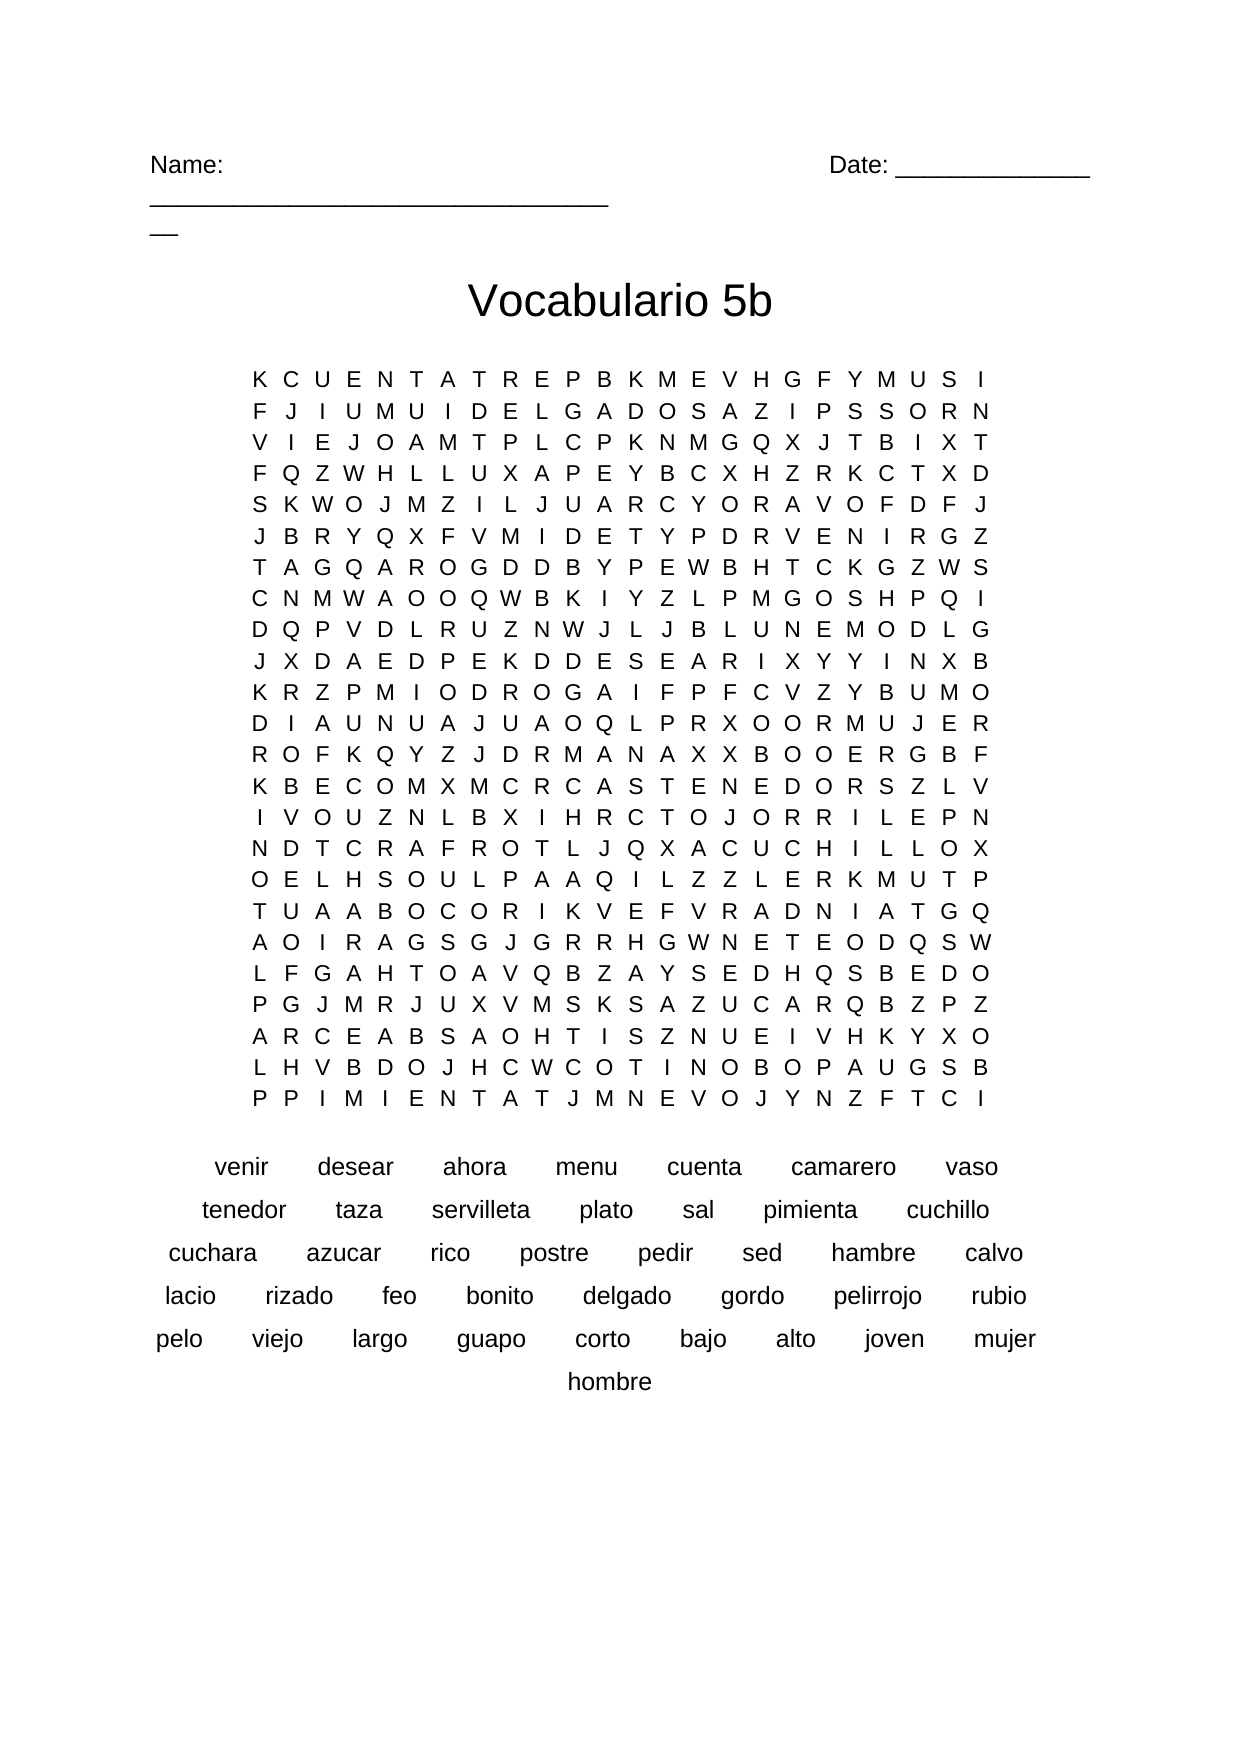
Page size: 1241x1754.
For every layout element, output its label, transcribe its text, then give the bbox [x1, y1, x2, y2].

table_cell C [495, 1051, 526, 1083]
table_cell O [275, 926, 307, 958]
table_cell D [965, 458, 996, 489]
table_cell G [651, 926, 683, 958]
table_cell T [840, 426, 871, 458]
table_cell N [244, 833, 275, 864]
table_cell K [244, 770, 275, 801]
table_cell N [526, 614, 557, 645]
table_cell G [871, 551, 902, 583]
table_cell N [275, 583, 307, 614]
table_cell B [683, 614, 714, 645]
table_cell G [558, 395, 589, 426]
table_cell R [464, 833, 495, 864]
table_cell S [871, 770, 902, 801]
table_cell W [307, 489, 338, 520]
table_cell T [464, 426, 495, 458]
table_cell P [965, 864, 996, 895]
table_cell A [745, 895, 777, 926]
table_cell R [307, 520, 338, 551]
table_cell T [902, 895, 933, 926]
table_cell T [777, 926, 808, 958]
table_cell D [902, 614, 933, 645]
table_cell E [902, 801, 933, 833]
table_cell Z [432, 739, 463, 770]
table_cell V [777, 676, 808, 708]
table_header R [495, 364, 526, 395]
table_cell O [338, 489, 369, 520]
table_cell R [745, 520, 777, 551]
table_cell P [558, 458, 589, 489]
table_cell C [745, 676, 777, 708]
table_cell L [526, 395, 557, 426]
table_cell I [307, 1083, 338, 1114]
table_cell G [777, 583, 808, 614]
table_cell A [432, 708, 463, 739]
table_cell C [338, 770, 369, 801]
table_cell Z [902, 989, 933, 1020]
table_cell Q [369, 739, 401, 770]
table_cell C [244, 583, 275, 614]
table_cell Y [651, 520, 683, 551]
table_cell Z [777, 458, 808, 489]
table_cell H [871, 583, 902, 614]
table_cell I [777, 395, 808, 426]
table_cell O [714, 1051, 745, 1083]
table_cell H [745, 458, 777, 489]
table_cell P [808, 395, 839, 426]
table_cell R [589, 801, 620, 833]
table_cell O [275, 739, 307, 770]
table_cell T [651, 801, 683, 833]
table_cell Z [745, 395, 777, 426]
table_cell C [808, 551, 839, 583]
table_cell X [432, 770, 463, 801]
table_cell Y [589, 551, 620, 583]
table_cell P [714, 583, 745, 614]
table_cell T [777, 551, 808, 583]
table_cell M [401, 770, 432, 801]
table_cell T [307, 833, 338, 864]
table_cell R [808, 801, 839, 833]
table_cell N [840, 520, 871, 551]
table_cell F [714, 676, 745, 708]
table_cell U [714, 989, 745, 1020]
table_cell H [369, 958, 401, 989]
table_cell D [745, 958, 777, 989]
table_cell D [244, 614, 275, 645]
table_cell S [620, 770, 651, 801]
table_cell J [558, 1083, 589, 1114]
table_cell O [401, 864, 432, 895]
table_header E [526, 364, 557, 395]
table_cell M [338, 989, 369, 1020]
table_cell N [808, 895, 839, 926]
table_cell A [338, 645, 369, 676]
table_cell R [808, 989, 839, 1020]
table_header S [934, 364, 965, 395]
table_cell M [589, 1083, 620, 1114]
table_cell Q [589, 864, 620, 895]
table_cell O [464, 895, 495, 926]
table_cell U [338, 708, 369, 739]
table_header C [275, 364, 307, 395]
table_cell G [934, 895, 965, 926]
table_cell I [589, 1020, 620, 1051]
table_cell L [526, 426, 557, 458]
table_cell K [495, 645, 526, 676]
table_cell A [275, 551, 307, 583]
table_cell R [526, 770, 557, 801]
table_cell Z [432, 489, 463, 520]
table_cell E [651, 645, 683, 676]
table_cell O [651, 395, 683, 426]
table_cell R [714, 895, 745, 926]
table_cell L [244, 1051, 275, 1083]
table_cell A [369, 583, 401, 614]
table_cell J [244, 520, 275, 551]
table_cell I [651, 1051, 683, 1083]
table_cell C [934, 1083, 965, 1114]
table_cell X [495, 801, 526, 833]
table_cell C [558, 426, 589, 458]
table_cell A [464, 1020, 495, 1051]
table_cell I [275, 426, 307, 458]
table_cell N [965, 801, 996, 833]
table_cell B [745, 1051, 777, 1083]
table_cell U [432, 864, 463, 895]
table_cell K [620, 426, 651, 458]
table_cell B [275, 520, 307, 551]
table_cell B [651, 458, 683, 489]
table_cell X [401, 520, 432, 551]
table_cell I [840, 895, 871, 926]
table_cell V [777, 520, 808, 551]
table_cell U [338, 395, 369, 426]
table_cell H [840, 1020, 871, 1051]
table_cell P [683, 520, 714, 551]
table_cell F [432, 833, 463, 864]
table_cell R [369, 989, 401, 1020]
table_cell O [777, 708, 808, 739]
table_cell K [275, 489, 307, 520]
table_cell T [651, 770, 683, 801]
table_cell U [495, 708, 526, 739]
table_cell H [620, 926, 651, 958]
table_header T [464, 364, 495, 395]
table_cell D [464, 395, 495, 426]
table_cell M [338, 1083, 369, 1114]
table_cell X [683, 739, 714, 770]
table_header K [620, 364, 651, 395]
table_cell Z [808, 676, 839, 708]
table_cell T [464, 1083, 495, 1114]
table_cell U [401, 395, 432, 426]
table_cell I [369, 1083, 401, 1114]
table_cell S [620, 645, 651, 676]
table_cell T [526, 1083, 557, 1114]
table_cell I [965, 583, 996, 614]
table_cell E [495, 395, 526, 426]
table_cell V [307, 1051, 338, 1083]
table_cell R [745, 489, 777, 520]
table_cell R [808, 864, 839, 895]
table_cell Y [840, 645, 871, 676]
table_cell Z [902, 551, 933, 583]
table_cell E [401, 1083, 432, 1114]
table_header Y [840, 364, 871, 395]
table_cell O [965, 958, 996, 989]
table_cell T [620, 520, 651, 551]
table_cell F [871, 489, 902, 520]
table_cell W [526, 1051, 557, 1083]
table_cell E [464, 645, 495, 676]
table_header F [808, 364, 839, 395]
table_cell O [558, 708, 589, 739]
table_cell N [369, 708, 401, 739]
table_header V [714, 364, 745, 395]
table_cell A [871, 895, 902, 926]
table_cell S [683, 958, 714, 989]
table_cell J [401, 989, 432, 1020]
table_cell B [934, 739, 965, 770]
table_cell A [526, 708, 557, 739]
table_cell T [934, 864, 965, 895]
table_cell Z [965, 520, 996, 551]
table_cell Z [683, 864, 714, 895]
table_cell R [808, 458, 839, 489]
table_cell F [307, 739, 338, 770]
table_cell V [808, 1020, 839, 1051]
table_cell P [934, 989, 965, 1020]
table_cell M [934, 676, 965, 708]
table_cell E [902, 958, 933, 989]
table_cell B [275, 770, 307, 801]
table_cell U [745, 614, 777, 645]
table_cell E [840, 739, 871, 770]
table_cell E [651, 1083, 683, 1114]
table_cell L [307, 864, 338, 895]
table_cell E [589, 645, 620, 676]
table_cell J [432, 1051, 463, 1083]
table_cell K [840, 864, 871, 895]
table_cell G [464, 926, 495, 958]
table_cell U [714, 1020, 745, 1051]
table_header B [589, 364, 620, 395]
table_cell V [808, 489, 839, 520]
table_cell W [965, 926, 996, 958]
table_cell D [244, 708, 275, 739]
table_cell H [808, 833, 839, 864]
table_cell U [871, 1051, 902, 1083]
table_cell Q [808, 958, 839, 989]
table_cell I [840, 833, 871, 864]
table_cell O [401, 1051, 432, 1083]
table_cell A [777, 489, 808, 520]
table_cell X [965, 833, 996, 864]
table_cell J [651, 614, 683, 645]
table_cell I [307, 395, 338, 426]
table_cell Z [965, 989, 996, 1020]
table_cell X [714, 708, 745, 739]
table_cell A [589, 395, 620, 426]
table_cell O [369, 426, 401, 458]
table_cell J [589, 833, 620, 864]
table_cell L [401, 458, 432, 489]
table_cell Q [965, 895, 996, 926]
table_cell M [369, 676, 401, 708]
table_cell A [307, 708, 338, 739]
table_cell J [369, 489, 401, 520]
table_cell A [495, 1083, 526, 1114]
table_cell S [432, 1020, 463, 1051]
table_cell S [840, 583, 871, 614]
table_cell D [902, 489, 933, 520]
table_cell E [683, 770, 714, 801]
table_cell R [777, 801, 808, 833]
table_cell F [244, 395, 275, 426]
table_cell B [965, 1051, 996, 1083]
table_cell R [275, 676, 307, 708]
table_cell T [902, 1083, 933, 1114]
table_header U [307, 364, 338, 395]
table_cell P [808, 1051, 839, 1083]
table_cell F [965, 739, 996, 770]
table_cell P [244, 1083, 275, 1114]
table_cell I [275, 708, 307, 739]
table_cell Y [401, 739, 432, 770]
table_cell L [745, 864, 777, 895]
table_cell M [401, 489, 432, 520]
table_cell X [934, 1020, 965, 1051]
table_cell M [683, 426, 714, 458]
table_cell Y [777, 1083, 808, 1114]
table_cell O [840, 926, 871, 958]
table_cell U [558, 489, 589, 520]
table_cell D [871, 926, 902, 958]
table_cell X [934, 458, 965, 489]
table_cell T [620, 1051, 651, 1083]
table_cell R [432, 614, 463, 645]
table_cell I [620, 676, 651, 708]
table_cell U [745, 833, 777, 864]
table_cell U [275, 895, 307, 926]
table_cell H [558, 801, 589, 833]
table_cell C [495, 770, 526, 801]
table_cell P [495, 864, 526, 895]
table_cell K [244, 676, 275, 708]
table_cell E [745, 770, 777, 801]
table_cell E [589, 520, 620, 551]
table_cell V [338, 614, 369, 645]
table_cell V [244, 426, 275, 458]
table_cell I [965, 1083, 996, 1114]
table_cell A [589, 676, 620, 708]
table_cell B [871, 676, 902, 708]
table_cell G [307, 551, 338, 583]
table_cell X [651, 833, 683, 864]
table_cell A [244, 1020, 275, 1051]
table_cell D [369, 1051, 401, 1083]
table_cell F [871, 1083, 902, 1114]
table_cell J [495, 926, 526, 958]
table_cell O [432, 676, 463, 708]
table_cell B [745, 739, 777, 770]
table_cell M [840, 708, 871, 739]
table_cell L [401, 614, 432, 645]
table_cell B [965, 645, 996, 676]
table_cell O [714, 1083, 745, 1114]
table_cell U [902, 676, 933, 708]
table_cell E [745, 1020, 777, 1051]
table_cell X [714, 458, 745, 489]
table_cell A [526, 864, 557, 895]
table_cell Q [338, 551, 369, 583]
table_cell W [558, 614, 589, 645]
table_cell A [401, 833, 432, 864]
table_cell V [495, 958, 526, 989]
table_header Name: ___________________________________ [150, 150, 620, 274]
table_cell A [840, 1051, 871, 1083]
table_cell Z [840, 1083, 871, 1114]
table_cell N [683, 1051, 714, 1083]
table_cell O [777, 1051, 808, 1083]
table_cell I [902, 426, 933, 458]
table_cell Q [902, 926, 933, 958]
table_cell Z [714, 864, 745, 895]
table_cell O [589, 1051, 620, 1083]
table_cell I [401, 676, 432, 708]
table_cell E [745, 926, 777, 958]
table_cell R [714, 645, 745, 676]
table_cell B [558, 958, 589, 989]
table_cell M [369, 395, 401, 426]
table_cell R [369, 833, 401, 864]
table_cell N [965, 395, 996, 426]
table_cell E [620, 895, 651, 926]
table_cell L [464, 864, 495, 895]
table_cell G [714, 426, 745, 458]
title Vocabulario 5b [150, 274, 1090, 326]
table_cell O [871, 614, 902, 645]
table_cell F [651, 895, 683, 926]
table_cell N [714, 926, 745, 958]
table_cell J [902, 708, 933, 739]
table_cell E [275, 864, 307, 895]
table_cell O [808, 583, 839, 614]
table_cell H [275, 1051, 307, 1083]
table_cell A [714, 395, 745, 426]
table_cell D [401, 645, 432, 676]
table_cell J [244, 645, 275, 676]
table_cell Q [275, 458, 307, 489]
table_header E [683, 364, 714, 395]
table_cell V [495, 989, 526, 1020]
table_cell H [777, 958, 808, 989]
table_cell T [965, 426, 996, 458]
table_cell N [777, 614, 808, 645]
table_cell W [338, 458, 369, 489]
table_cell I [840, 801, 871, 833]
table_cell K [840, 458, 871, 489]
table_cell J [808, 426, 839, 458]
table_cell N [808, 1083, 839, 1114]
table_cell S [620, 989, 651, 1020]
table_cell A [589, 739, 620, 770]
table_header Date: ______________ [620, 150, 1090, 274]
table_cell O [495, 833, 526, 864]
table_cell V [683, 1083, 714, 1114]
table_cell O [902, 395, 933, 426]
table_cell D [369, 614, 401, 645]
table_cell I [589, 583, 620, 614]
table_cell X [777, 426, 808, 458]
table_cell R [338, 926, 369, 958]
table_cell S [840, 395, 871, 426]
table_cell G [934, 520, 965, 551]
table_cell B [871, 958, 902, 989]
table_cell R [275, 1020, 307, 1051]
table_cell L [620, 708, 651, 739]
table_cell O [244, 864, 275, 895]
table_cell R [902, 520, 933, 551]
table_cell T [244, 551, 275, 583]
table_cell A [589, 770, 620, 801]
table_cell D [620, 395, 651, 426]
table_cell M [495, 520, 526, 551]
table_cell K [589, 989, 620, 1020]
table_cell E [338, 1020, 369, 1051]
table_cell J [714, 801, 745, 833]
table_cell X [934, 645, 965, 676]
table_header M [651, 364, 683, 395]
table_cell X [934, 426, 965, 458]
table_header P [558, 364, 589, 395]
table_cell E [777, 864, 808, 895]
table_cell A [777, 989, 808, 1020]
table_cell R [840, 770, 871, 801]
table_cell U [902, 864, 933, 895]
table_cell C [871, 458, 902, 489]
table_cell K [871, 1020, 902, 1051]
table_cell O [965, 676, 996, 708]
table_cell F [432, 520, 463, 551]
table_cell R [934, 395, 965, 426]
table_cell L [934, 770, 965, 801]
table_cell L [871, 801, 902, 833]
table_cell S [965, 551, 996, 583]
table_cell T [902, 458, 933, 489]
table_cell P [495, 426, 526, 458]
table_cell G [307, 958, 338, 989]
table_cell E [589, 458, 620, 489]
table_cell C [777, 833, 808, 864]
table_cell N [714, 770, 745, 801]
table_cell O [714, 489, 745, 520]
table_cell B [401, 1020, 432, 1051]
table_cell S [620, 1020, 651, 1051]
table_cell O [965, 1020, 996, 1051]
table_cell Q [275, 614, 307, 645]
table_header H [745, 364, 777, 395]
table_cell D [777, 895, 808, 926]
table_cell L [683, 583, 714, 614]
table_cell Q [589, 708, 620, 739]
table_cell D [558, 645, 589, 676]
table_cell N [683, 1020, 714, 1051]
table_cell A [369, 1020, 401, 1051]
table_cell Z [495, 614, 526, 645]
table_cell U [401, 708, 432, 739]
table_cell X [777, 645, 808, 676]
table_cell I [526, 520, 557, 551]
table_cell R [620, 489, 651, 520]
table_cell L [432, 458, 463, 489]
table_cell H [464, 1051, 495, 1083]
table_cell H [526, 1020, 557, 1051]
table_cell G [526, 926, 557, 958]
table_cell M [871, 864, 902, 895]
table_cell Y [683, 489, 714, 520]
table_cell L [934, 614, 965, 645]
table_cell E [369, 645, 401, 676]
table_cell E [307, 426, 338, 458]
table_cell V [683, 895, 714, 926]
table_cell R [244, 739, 275, 770]
table_cell N [620, 1083, 651, 1114]
table_cell R [808, 708, 839, 739]
table_cell L [244, 958, 275, 989]
table_cell Q [620, 833, 651, 864]
table_cell N [401, 801, 432, 833]
table_cell R [401, 551, 432, 583]
table_cell T [526, 833, 557, 864]
table_cell O [401, 583, 432, 614]
table_cell F [244, 458, 275, 489]
table_cell Q [526, 958, 557, 989]
table_cell R [495, 895, 526, 926]
table_cell P [432, 645, 463, 676]
table_cell D [777, 770, 808, 801]
table_cell E [808, 614, 839, 645]
table_cell J [589, 614, 620, 645]
table_cell O [432, 958, 463, 989]
table_cell A [620, 958, 651, 989]
table_cell S [934, 1051, 965, 1083]
table_header U [902, 364, 933, 395]
table_cell D [714, 520, 745, 551]
table_header A [432, 364, 463, 395]
table_cell D [526, 551, 557, 583]
table_cell S [558, 989, 589, 1020]
table_cell O [934, 833, 965, 864]
table_cell P [589, 426, 620, 458]
table_cell I [620, 864, 651, 895]
table_cell J [307, 989, 338, 1020]
table_cell F [275, 958, 307, 989]
table_cell O [840, 489, 871, 520]
table_cell O [526, 676, 557, 708]
table_cell P [902, 583, 933, 614]
table_cell U [338, 801, 369, 833]
table_cell B [526, 583, 557, 614]
table_cell J [745, 1083, 777, 1114]
table_cell X [495, 458, 526, 489]
table_cell Z [683, 989, 714, 1020]
text venir desear ahora menu cuenta camarero vaso tenedor taza servilleta plato sal pimienta cuchillo cuchara azucar rico postre pedir sed hambre calvo lacio rizado feo bonito delgado gordo pelirrojo rubio pelo viejo largo guapo corto bajo alto joven mujer hombre [150, 1151, 1090, 1396]
table_cell Y [840, 676, 871, 708]
table_cell X [714, 739, 745, 770]
table_cell M [840, 614, 871, 645]
table_cell O [745, 708, 777, 739]
table_cell Y [651, 958, 683, 989]
table_cell C [651, 489, 683, 520]
table_cell P [307, 614, 338, 645]
table_cell A [558, 864, 589, 895]
table_cell D [934, 958, 965, 989]
table_cell M [558, 739, 589, 770]
table_cell N [432, 1083, 463, 1114]
table_cell J [526, 489, 557, 520]
table_cell C [683, 458, 714, 489]
table_cell M [464, 770, 495, 801]
table_cell T [244, 895, 275, 926]
table_cell Q [369, 520, 401, 551]
table_cell R [965, 708, 996, 739]
table_cell S [934, 926, 965, 958]
table_cell Q [464, 583, 495, 614]
table_cell V [275, 801, 307, 833]
table_cell L [902, 833, 933, 864]
table_cell C [307, 1020, 338, 1051]
table_cell I [871, 645, 902, 676]
table_header T [401, 364, 432, 395]
table_cell A [307, 895, 338, 926]
table_cell A [464, 958, 495, 989]
table_cell D [526, 645, 557, 676]
table_cell B [369, 895, 401, 926]
table_cell H [338, 864, 369, 895]
table_cell J [965, 489, 996, 520]
table_cell S [683, 395, 714, 426]
table_cell Q [934, 583, 965, 614]
table_cell Z [651, 1020, 683, 1051]
table_cell C [338, 833, 369, 864]
table_cell Q [840, 989, 871, 1020]
table_cell W [495, 583, 526, 614]
table_cell B [338, 1051, 369, 1083]
table_cell A [683, 833, 714, 864]
table_cell O [745, 801, 777, 833]
table_cell W [683, 551, 714, 583]
table_cell C [432, 895, 463, 926]
table_cell N [902, 645, 933, 676]
table_cell A [651, 739, 683, 770]
table_cell A [338, 958, 369, 989]
table_cell X [275, 645, 307, 676]
table_cell U [464, 458, 495, 489]
table_cell Z [307, 676, 338, 708]
table_cell P [244, 989, 275, 1020]
table_cell J [275, 395, 307, 426]
table_cell P [620, 551, 651, 583]
table_cell X [464, 989, 495, 1020]
table_cell A [651, 989, 683, 1020]
table_cell C [714, 833, 745, 864]
table_cell A [369, 551, 401, 583]
table_cell O [432, 551, 463, 583]
table_cell F [934, 489, 965, 520]
table_cell D [495, 739, 526, 770]
table_cell P [651, 708, 683, 739]
table_cell P [683, 676, 714, 708]
table_cell Y [808, 645, 839, 676]
table_header M [871, 364, 902, 395]
table_cell L [495, 489, 526, 520]
table_cell R [558, 926, 589, 958]
table_cell O [432, 583, 463, 614]
table_cell G [902, 739, 933, 770]
table_cell G [401, 926, 432, 958]
table_cell L [558, 833, 589, 864]
table_cell P [934, 801, 965, 833]
table_cell L [714, 614, 745, 645]
table_cell R [495, 676, 526, 708]
table_header E [338, 364, 369, 395]
table_cell Q [745, 426, 777, 458]
table_cell P [338, 676, 369, 708]
table_cell K [558, 895, 589, 926]
table_cell W [683, 926, 714, 958]
table_cell S [871, 395, 902, 426]
table_cell R [683, 708, 714, 739]
table_cell L [871, 833, 902, 864]
table_cell S [369, 864, 401, 895]
table_cell L [651, 864, 683, 895]
table_cell U [871, 708, 902, 739]
table_cell I [777, 1020, 808, 1051]
table_cell B [871, 989, 902, 1020]
table_cell O [683, 801, 714, 833]
table_cell C [620, 801, 651, 833]
table_cell A [244, 926, 275, 958]
table_cell K [558, 583, 589, 614]
table_cell Y [620, 583, 651, 614]
table_cell A [589, 489, 620, 520]
table_cell P [275, 1083, 307, 1114]
table_cell I [464, 489, 495, 520]
table_cell B [464, 801, 495, 833]
table_cell A [683, 645, 714, 676]
table_cell G [965, 614, 996, 645]
table_cell Y [338, 520, 369, 551]
table_cell C [745, 989, 777, 1020]
table_cell O [307, 801, 338, 833]
table_cell O [808, 770, 839, 801]
table_cell N [651, 426, 683, 458]
table_cell Z [651, 583, 683, 614]
table_cell B [558, 551, 589, 583]
table_cell E [651, 551, 683, 583]
table_cell U [432, 989, 463, 1020]
table_cell G [558, 676, 589, 708]
table_header G [777, 364, 808, 395]
table_cell G [902, 1051, 933, 1083]
table_cell I [526, 801, 557, 833]
table_cell D [464, 676, 495, 708]
table_cell A [401, 426, 432, 458]
table_cell K [840, 551, 871, 583]
table_cell E [714, 958, 745, 989]
table_cell I [871, 520, 902, 551]
table_cell H [745, 551, 777, 583]
table_cell L [432, 801, 463, 833]
table_cell O [808, 739, 839, 770]
table_cell B [714, 551, 745, 583]
table_cell W [934, 551, 965, 583]
table_cell L [620, 614, 651, 645]
table_cell I [526, 895, 557, 926]
table_cell W [338, 583, 369, 614]
table_cell J [464, 739, 495, 770]
table_cell I [745, 645, 777, 676]
table_cell R [526, 739, 557, 770]
table_cell T [401, 958, 432, 989]
table_cell S [840, 958, 871, 989]
table_cell R [871, 739, 902, 770]
table_cell S [432, 926, 463, 958]
table_cell O [777, 739, 808, 770]
table_cell D [307, 645, 338, 676]
table_cell G [275, 989, 307, 1020]
table_cell E [808, 926, 839, 958]
table_cell O [369, 770, 401, 801]
table_cell E [307, 770, 338, 801]
table_cell V [464, 520, 495, 551]
table_cell M [432, 426, 463, 458]
table_cell O [495, 1020, 526, 1051]
table_cell I [432, 395, 463, 426]
table_cell O [401, 895, 432, 926]
table_cell A [338, 895, 369, 926]
table_cell A [369, 926, 401, 958]
table_cell S [244, 489, 275, 520]
table_cell V [589, 895, 620, 926]
table_cell G [464, 551, 495, 583]
table_cell E [808, 520, 839, 551]
table_cell M [307, 583, 338, 614]
table_cell B [871, 426, 902, 458]
table_cell Y [902, 1020, 933, 1051]
table_cell H [369, 458, 401, 489]
table_header I [965, 364, 996, 395]
table_cell A [526, 458, 557, 489]
table_cell T [558, 1020, 589, 1051]
table_cell U [464, 614, 495, 645]
table_cell R [589, 926, 620, 958]
table_cell F [651, 676, 683, 708]
table_cell I [244, 801, 275, 833]
table_cell Z [369, 801, 401, 833]
table_cell Z [902, 770, 933, 801]
table_cell D [495, 551, 526, 583]
table_header K [244, 364, 275, 395]
table_header N [369, 364, 401, 395]
table_cell Y [620, 458, 651, 489]
table_cell Z [307, 458, 338, 489]
table_cell J [338, 426, 369, 458]
table_cell C [558, 770, 589, 801]
table_cell M [745, 583, 777, 614]
table_cell I [307, 926, 338, 958]
table_cell N [620, 739, 651, 770]
table_cell Z [589, 958, 620, 989]
table_cell D [275, 833, 307, 864]
table_cell K [338, 739, 369, 770]
table_cell V [965, 770, 996, 801]
table_cell J [464, 708, 495, 739]
table_cell D [558, 520, 589, 551]
table_cell C [558, 1051, 589, 1083]
table_cell M [526, 989, 557, 1020]
table_cell E [934, 708, 965, 739]
